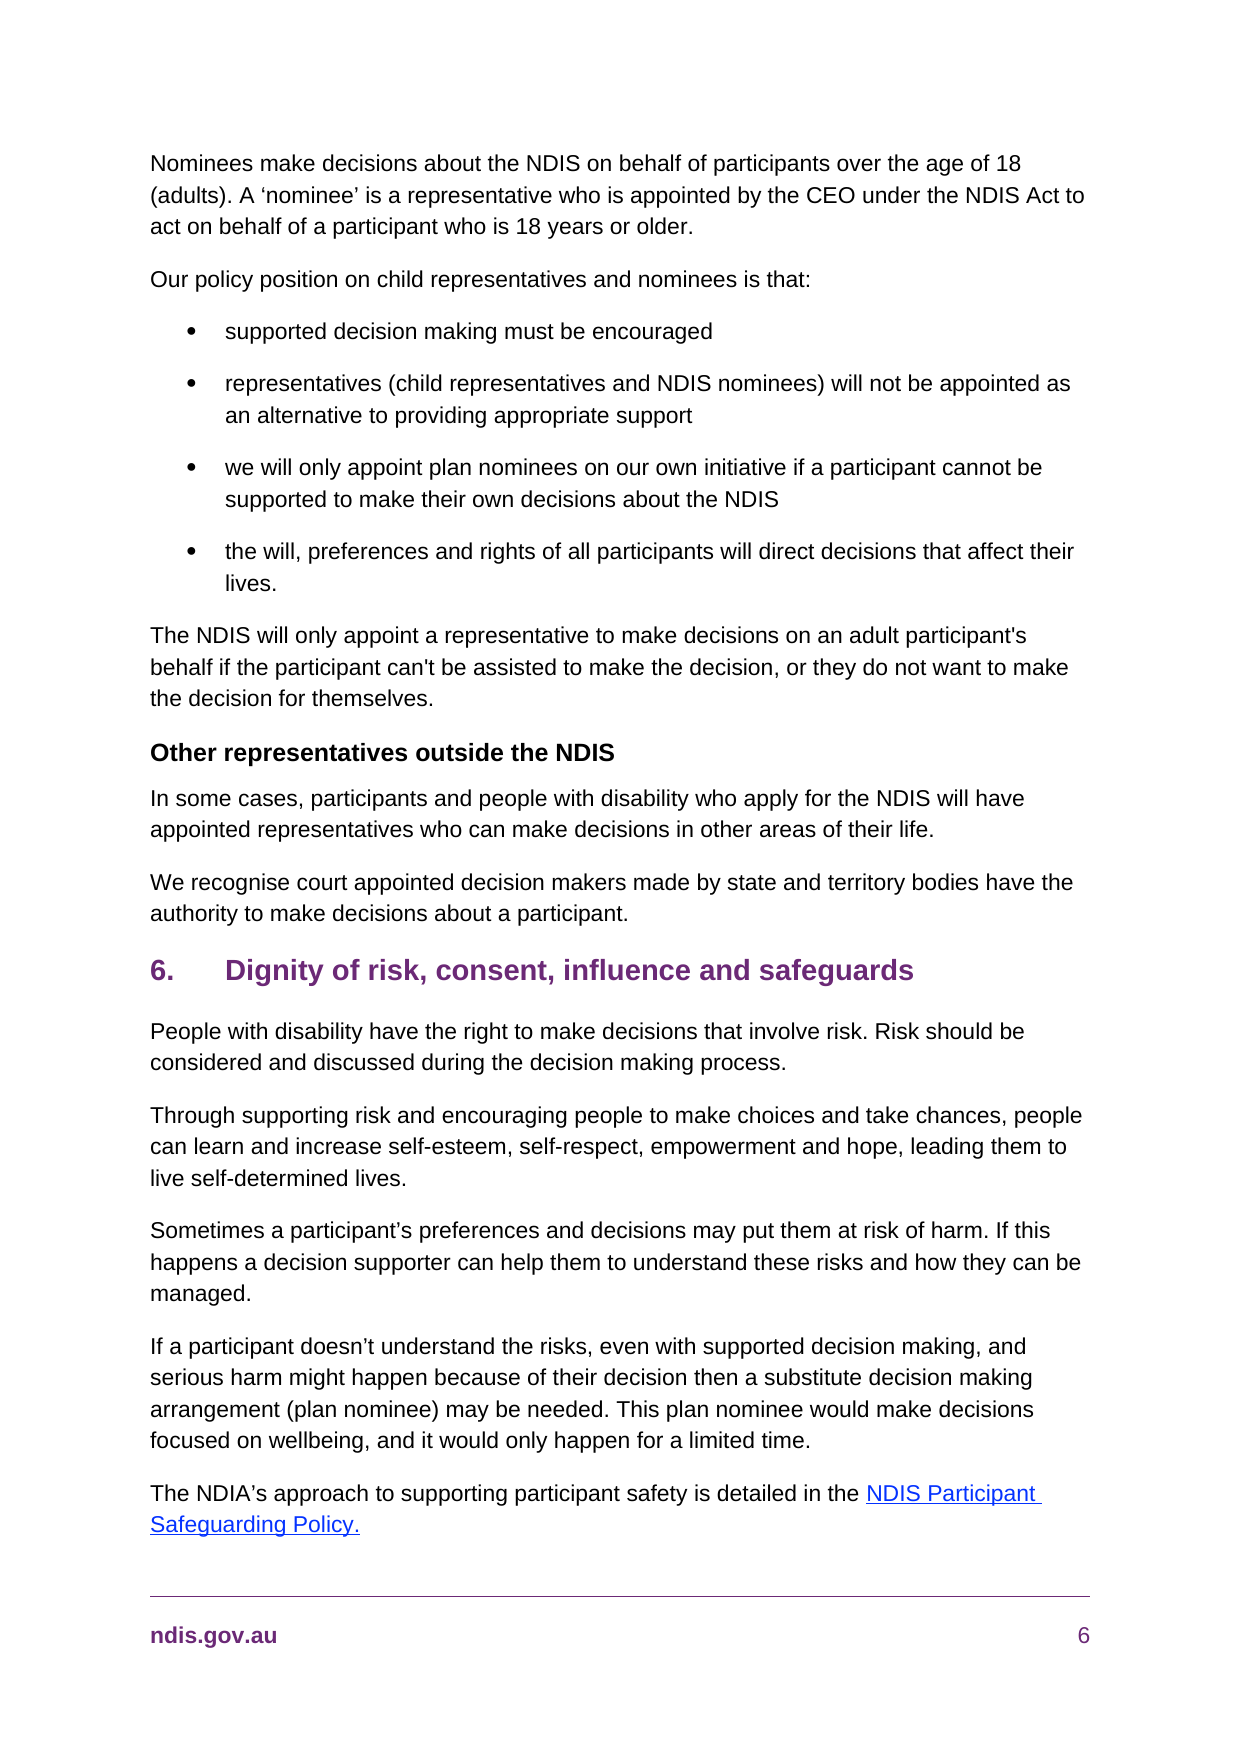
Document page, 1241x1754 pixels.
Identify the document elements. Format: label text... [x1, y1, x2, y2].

list the will, preferences and rights of all participants will direct decisions that affect their lives. [187, 538, 1090, 596]
subtitle Dignity of risk, consent, influence and safeguards [150, 953, 1090, 986]
list The NDIS will only appoint a representative to make decisions on an adult participant's behalf if the participant can't be assisted to make the decision, or they do not want to make the decision for themselves. [150, 622, 1090, 712]
list representatives (child representatives and NDIS nominees) will not be appointed as an alternative to providing appropriate support [187, 370, 1090, 428]
subtitle Other representatives outside the NDIS [150, 738, 1090, 766]
text If a participant doesn’t understand the risks, even with supported decision making, and serious harm might happen because of their decision then a substitute decision making arrangement (plan nominee) may be needed. This plan nominee would make decisions focused on wellbeing, and it would only happen for a limited time. [150, 1333, 1090, 1454]
list Nominees make decisions about the NDIS on behalf of participants over the age of 18 (adults). A ‘nominee’ is a representative who is appointed by the CEO under the NDIS Act to act on behalf of a participant who is 18 years or older. [150, 150, 1090, 239]
list Our policy position on child representatives and nominees is that: [150, 266, 1090, 292]
list we will only appoint plan nominees on our own initiative if a participant cannot be supported to make their own decisions about the NDIS [187, 454, 1090, 512]
text The NDIA’s approach to supporting participant safety is detailed in the NDIS Participant Safeguarding Policy. [150, 1480, 1090, 1538]
text Sometimes a participant’s preferences and decisions may put them at risk of harm. If this happens a decision supporter can help them to understand these risks and how they can be managed. [150, 1217, 1090, 1307]
text In some cases, participants and people with disability who apply for the NDIS will have appointed representatives who can make decisions in other areas of their life. [150, 785, 1090, 843]
text We recognise court appointed decision makers made by state and territory bodies have the authority to make decisions about a participant. [150, 869, 1090, 927]
text People with disability have the right to make decisions that involve risk. Risk should be considered and discussed during the decision making process. [150, 1018, 1090, 1076]
list supported decision making must be encouraged [187, 318, 1090, 344]
text Through supporting risk and encouraging people to make choices and take chances, people can learn and increase self-esteem, self-respect, empowerment and hope, leading them to live self-determined lives. [150, 1102, 1090, 1191]
